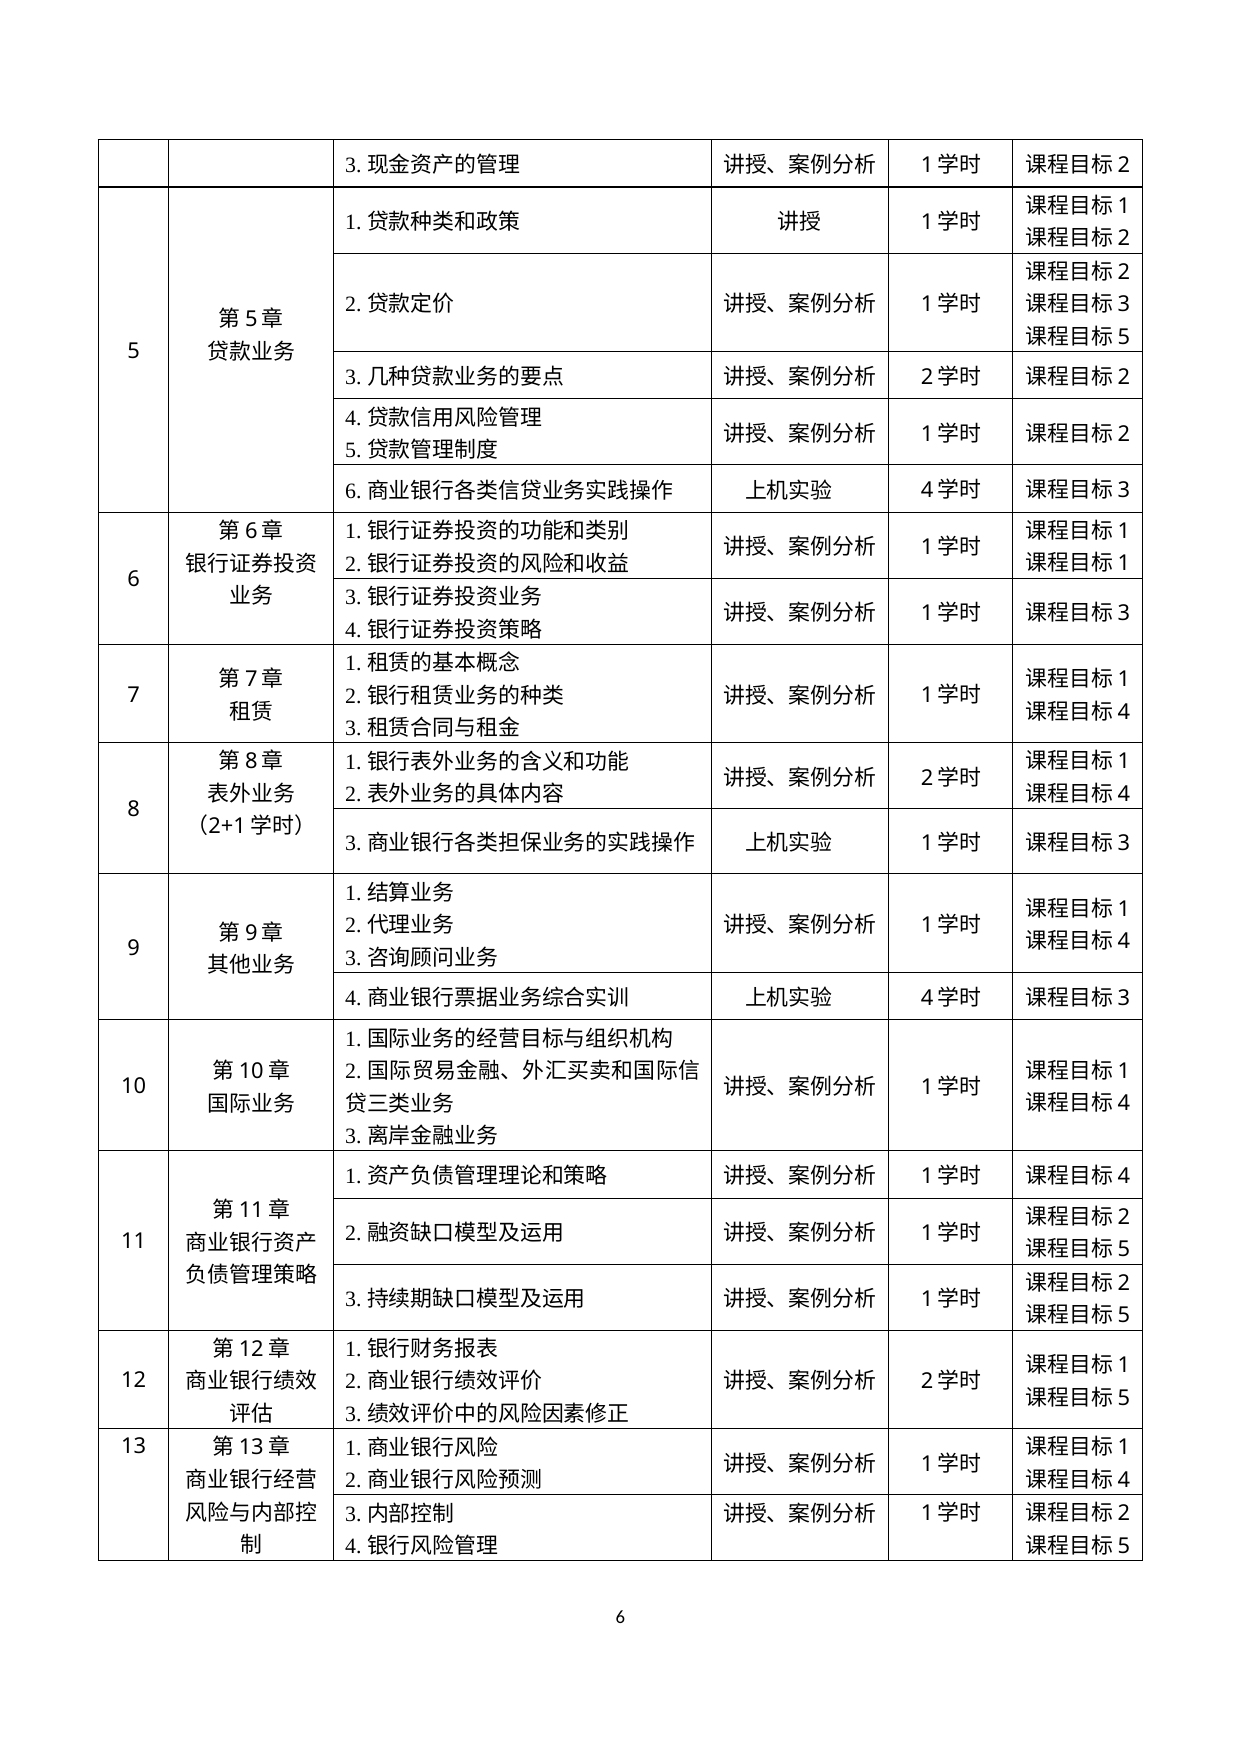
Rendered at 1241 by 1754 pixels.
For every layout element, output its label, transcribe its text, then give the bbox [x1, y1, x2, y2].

table_cell 5 [99, 188, 168, 512]
table_cell 课程目标2 课程目标5 [1013, 1495, 1142, 1560]
table_cell 3. 现金资产的管理 [334, 140, 711, 186]
table_cell 课程目标2 [1013, 352, 1142, 398]
table_cell 3. 持续期缺口模型及运用 [334, 1265, 711, 1329]
table_cell 讲授、案例分析 [712, 399, 888, 464]
table_cell 1. 贷款种类和政策 [334, 188, 711, 252]
table_cell 1学时 [889, 809, 1012, 873]
table_cell 4. 贷款信用风险管理 5. 贷款管理制度 [334, 399, 711, 464]
table_cell 第12章 商业银行绩效评估 [169, 1331, 333, 1428]
table_cell 课程目标3 [1013, 465, 1142, 512]
table_cell 讲授、案例分析 [712, 1429, 888, 1494]
table_cell 1. 银行证券投资的功能和类别 2. 银行证券投资的风险和收益 [334, 513, 711, 578]
table_cell 讲授、案例分析 [712, 1495, 888, 1560]
table_cell 4学时 [889, 973, 1012, 1019]
table_cell 1学时 [889, 645, 1012, 742]
table_cell 13 [99, 1429, 168, 1560]
table_cell 1. 租赁的基本概念 2. 银行租赁业务的种类 3. 租赁合同与租金 [334, 645, 711, 742]
table_cell 1. 资产负债管理理论和策略 [334, 1151, 711, 1197]
table_cell 课程目标3 [1013, 973, 1142, 1019]
table_cell 课程目标4 [1013, 1151, 1142, 1197]
table_cell 8 [99, 743, 168, 873]
table_cell 1学时 [889, 1495, 1012, 1560]
table_cell 3. 几种贷款业务的要点 [334, 352, 711, 398]
table_cell 课程目标2 [1013, 140, 1142, 186]
table_cell 讲授、案例分析 [712, 1331, 888, 1428]
table_cell 1学时 [889, 1199, 1012, 1263]
table_cell 讲授、案例分析 [712, 1151, 888, 1197]
table_cell 3. 商业银行各类担保业务的实践操作 [334, 809, 711, 873]
table_cell 1学时 [889, 140, 1012, 186]
table_cell 第10章 国际业务 [169, 1020, 333, 1150]
table_cell 课程目标2 [1013, 399, 1142, 464]
table_cell 1. 国际业务的经营目标与组织机构 2. 国际贸易金融、外汇买卖和国际信贷三类业务 3. 离岸金融业务 [334, 1020, 711, 1150]
table_cell 2学时 [889, 1331, 1012, 1428]
table_cell 4. 商业银行票据业务综合实训 [334, 973, 711, 1019]
table_cell 1学时 [889, 1020, 1012, 1150]
table_cell 课程目标1 课程目标4 [1013, 743, 1142, 808]
table_cell 1. 银行表外业务的含义和功能 2. 表外业务的具体内容 [334, 743, 711, 808]
table_cell 上机实验 [712, 809, 888, 873]
table_cell 第8章 表外业务 （2+1学时） [169, 743, 333, 873]
table_cell 1. 结算业务 2. 代理业务 3. 咨询顾问业务 [334, 874, 711, 972]
table_cell 讲授、案例分析 [712, 140, 888, 186]
table_cell 4学时 [889, 465, 1012, 512]
table_cell 1学时 [889, 579, 1012, 644]
table_cell 讲授、案例分析 [712, 254, 888, 351]
table_cell 课程目标2 课程目标5 [1013, 1265, 1142, 1329]
table_cell 讲授、案例分析 [712, 1265, 888, 1329]
table_cell 2. 贷款定价 [334, 254, 711, 351]
table_cell 课程目标1 课程目标1 [1013, 513, 1142, 578]
table_cell 12 [99, 1331, 168, 1428]
table_cell 讲授、案例分析 [712, 1020, 888, 1150]
table_cell 课程目标1 课程目标2 [1013, 188, 1142, 252]
table_cell 讲授、案例分析 [712, 1199, 888, 1263]
table_cell 上机实验 [712, 465, 888, 512]
table_cell 2学时 [889, 743, 1012, 808]
table_cell 第6章 银行证券投资业务 [169, 513, 333, 644]
table_cell 6. 商业银行各类信贷业务实践操作 [334, 465, 711, 512]
table_cell 1. 商业银行风险 2. 商业银行风险预测 [334, 1429, 711, 1494]
table_cell 9 [99, 874, 168, 1019]
table_cell 上机实验 [712, 973, 888, 1019]
table_cell 讲授、案例分析 [712, 874, 888, 972]
table_cell 课程目标2 课程目标3 课程目标5 [1013, 254, 1142, 351]
table_cell 1学时 [889, 1429, 1012, 1494]
table_cell 第11章 商业银行资产负债管理策略 [169, 1151, 333, 1329]
table_cell 第5章 贷款业务 [169, 188, 333, 512]
table_cell 3. 内部控制 4. 银行风险管理 [334, 1495, 711, 1560]
table_cell 11 [99, 1151, 168, 1329]
table_cell 1学时 [889, 874, 1012, 972]
table_cell 讲授 [712, 188, 888, 252]
table_cell 课程目标1 课程目标4 [1013, 1429, 1142, 1494]
table_cell 2学时 [889, 352, 1012, 398]
table_cell 1. 银行财务报表 2. 商业银行绩效评价 3. 绩效评价中的风险因素修正 [334, 1331, 711, 1428]
table_cell 讲授、案例分析 [712, 513, 888, 578]
table_cell 2. 融资缺口模型及运用 [334, 1199, 711, 1263]
table_cell 讲授、案例分析 [712, 645, 888, 742]
table_cell 课程目标1 课程目标4 [1013, 1020, 1142, 1150]
table_cell 课程目标1 课程目标5 [1013, 1331, 1142, 1428]
table_cell 1学时 [889, 513, 1012, 578]
table_cell 6 [99, 513, 168, 644]
table_cell 3. 银行证券投资业务 4. 银行证券投资策略 [334, 579, 711, 644]
table_cell 第13章 商业银行经营风险与内部控制 [169, 1429, 333, 1560]
table_cell 课程目标3 [1013, 809, 1142, 873]
table_cell 讲授、案例分析 [712, 579, 888, 644]
table_cell 1学时 [889, 1151, 1012, 1197]
table_cell 讲授、案例分析 [712, 743, 888, 808]
table_cell 第7章 租赁 [169, 645, 333, 742]
table_cell 第9章 其他业务 [169, 874, 333, 1019]
table_cell 课程目标1 课程目标4 [1013, 874, 1142, 972]
table_cell 课程目标1 课程目标4 [1013, 645, 1142, 742]
table_cell 1学时 [889, 254, 1012, 351]
table_cell 7 [99, 645, 168, 742]
table_cell 讲授、案例分析 [712, 352, 888, 398]
table_cell 课程目标3 [1013, 579, 1142, 644]
table_cell 1学时 [889, 1265, 1012, 1329]
table_cell 1学时 [889, 399, 1012, 464]
table_cell 课程目标2 课程目标5 [1013, 1199, 1142, 1263]
table_cell 1学时 [889, 188, 1012, 252]
table_cell 10 [99, 1020, 168, 1150]
